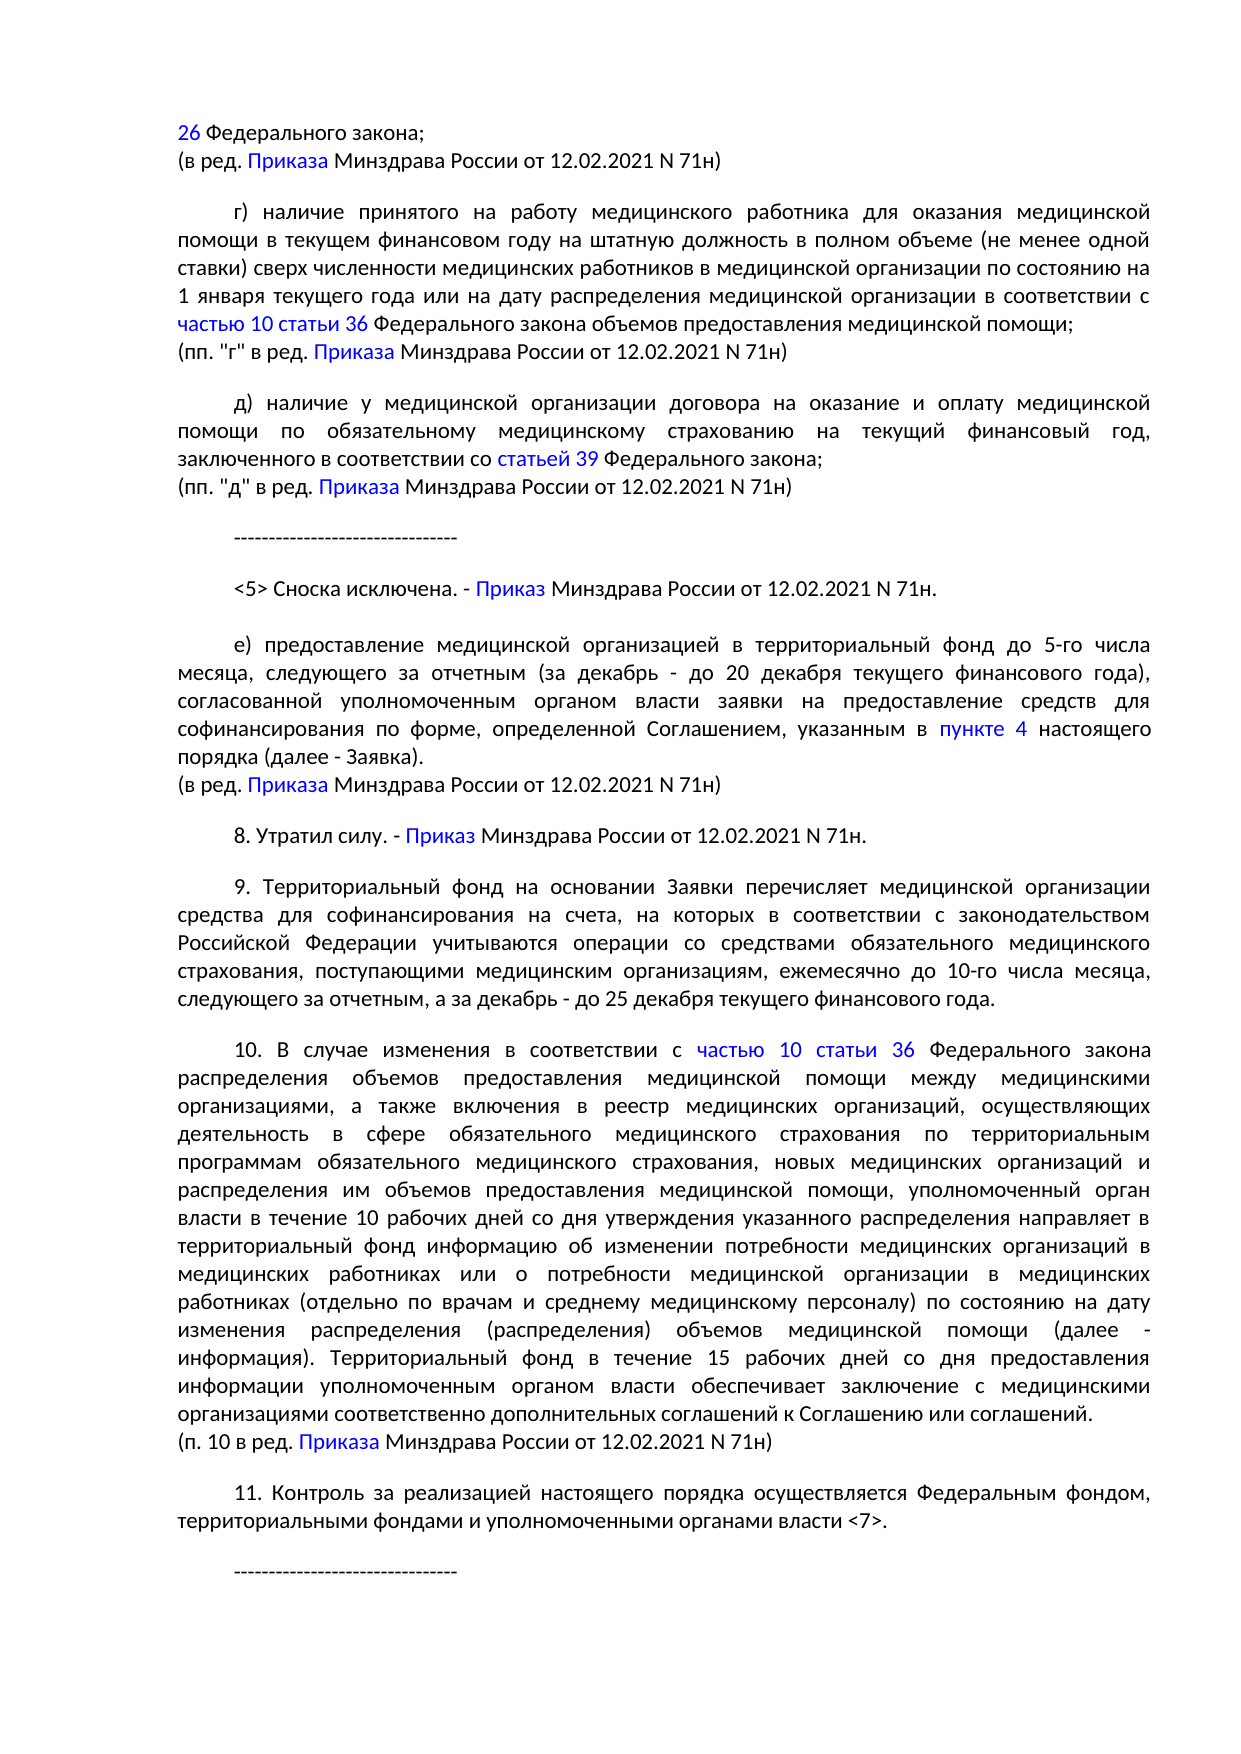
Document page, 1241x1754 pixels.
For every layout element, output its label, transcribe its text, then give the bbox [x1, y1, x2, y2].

text (в ред. Приказа Минздрава России от 12.02.2021 N 71н) [177, 770, 1152, 798]
text д) наличие у медицинской организации договора на оказание и оплату медицинской помощи по обязательному медицинскому страхованию на текущий финансовый год, заключенного в соответствии со статьей 39 Федерального закона; [177, 388, 1152, 472]
text (пп. "г" в ред. Приказа Минздрава России от 12.02.2021 N 71н) [177, 337, 1152, 365]
text е) предоставление медицинской организацией в территориальный фонд до 5-го числа месяца, следующего за отчетным (за декабрь - до 20 декабря текущего финансового года), согласованной уполномоченным органом власти заявки на предоставление средств для софинансирования по форме, определенной Соглашением, указанным в пункте 4 настоящего порядка (далее - Заявка). [177, 630, 1152, 770]
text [177, 118, 1152, 146]
text (пп. "д" в ред. Приказа Минздрава России от 12.02.2021 N 71н) [177, 472, 1152, 500]
text <5> Сноска исключена. - Приказ Минздрава России от 12.02.2021 N 71н. [177, 574, 1152, 602]
text г) наличие принятого на работу медицинского работника для оказания медицинской помощи в текущем финансовом году на штатную должность в полном объеме (не менее одной ставки) сверх численности медицинских работников в медицинской организации по состоянию на 1 января текущего года или на дату распределения медицинской организации в соответствии с частью 10 статьи 36 Федерального закона объемов предоставления медицинской помощи; [177, 197, 1152, 337]
text 10. В случае изменения в соответствии с частью 10 статьи 36 Федерального закона распределения объемов предоставления медицинской помощи между медицинскими организациями, а также включения в реестр медицинских организаций, осуществляющих деятельность в сфере обязательного медицинского страхования по территориальным программам обязательного медицинского страхования, новых медицинских организаций и распределения им объемов предоставления медицинской помощи, уполномоченный орган власти в течение 10 рабочих дней со дня утверждения указанного распределения направляет в территориальный фонд информацию об изменении потребности медицинских организаций в медицинских работниках или о потребности медицинской организации в медицинских работниках (отдельно по врачам и среднему медицинскому персоналу) по состоянию на дату изменения распределения (распределения) объемов медицинской помощи (далее - информация). Территориальный фонд в течение 15 рабочих дней со дня предоставления информации уполномоченным органом власти обеспечивает заключение с медицинскими организациями соответственно дополнительных соглашений к Соглашению или соглашений. [177, 1035, 1152, 1427]
text -------------------------------- [177, 1557, 1152, 1585]
text (п. 10 в ред. Приказа Минздрава России от 12.02.2021 N 71н) [177, 1427, 1152, 1455]
text (в ред. Приказа Минздрава России от 12.02.2021 N 71н) [177, 146, 1152, 174]
text 8. Утратил силу. - Приказ Минздрава России от 12.02.2021 N 71н. [177, 821, 1152, 849]
text 11. Контроль за реализацией настоящего порядка осуществляется Федеральным фондом, территориальными фондами и уполномоченными органами власти <7>. [177, 1478, 1152, 1534]
text 9. Территориальный фонд на основании Заявки перечисляет медицинской организации средства для софинансирования на счета, на которых в соответствии с законодательством Российской Федерации учитываются операции со средствами обязательного медицинского страхования, поступающими медицинским организациям, ежемесячно до 10-го числа месяца, следующего за отчетным, а за декабрь - до 25 декабря текущего финансового года. [177, 872, 1152, 1012]
text -------------------------------- [177, 523, 1152, 551]
